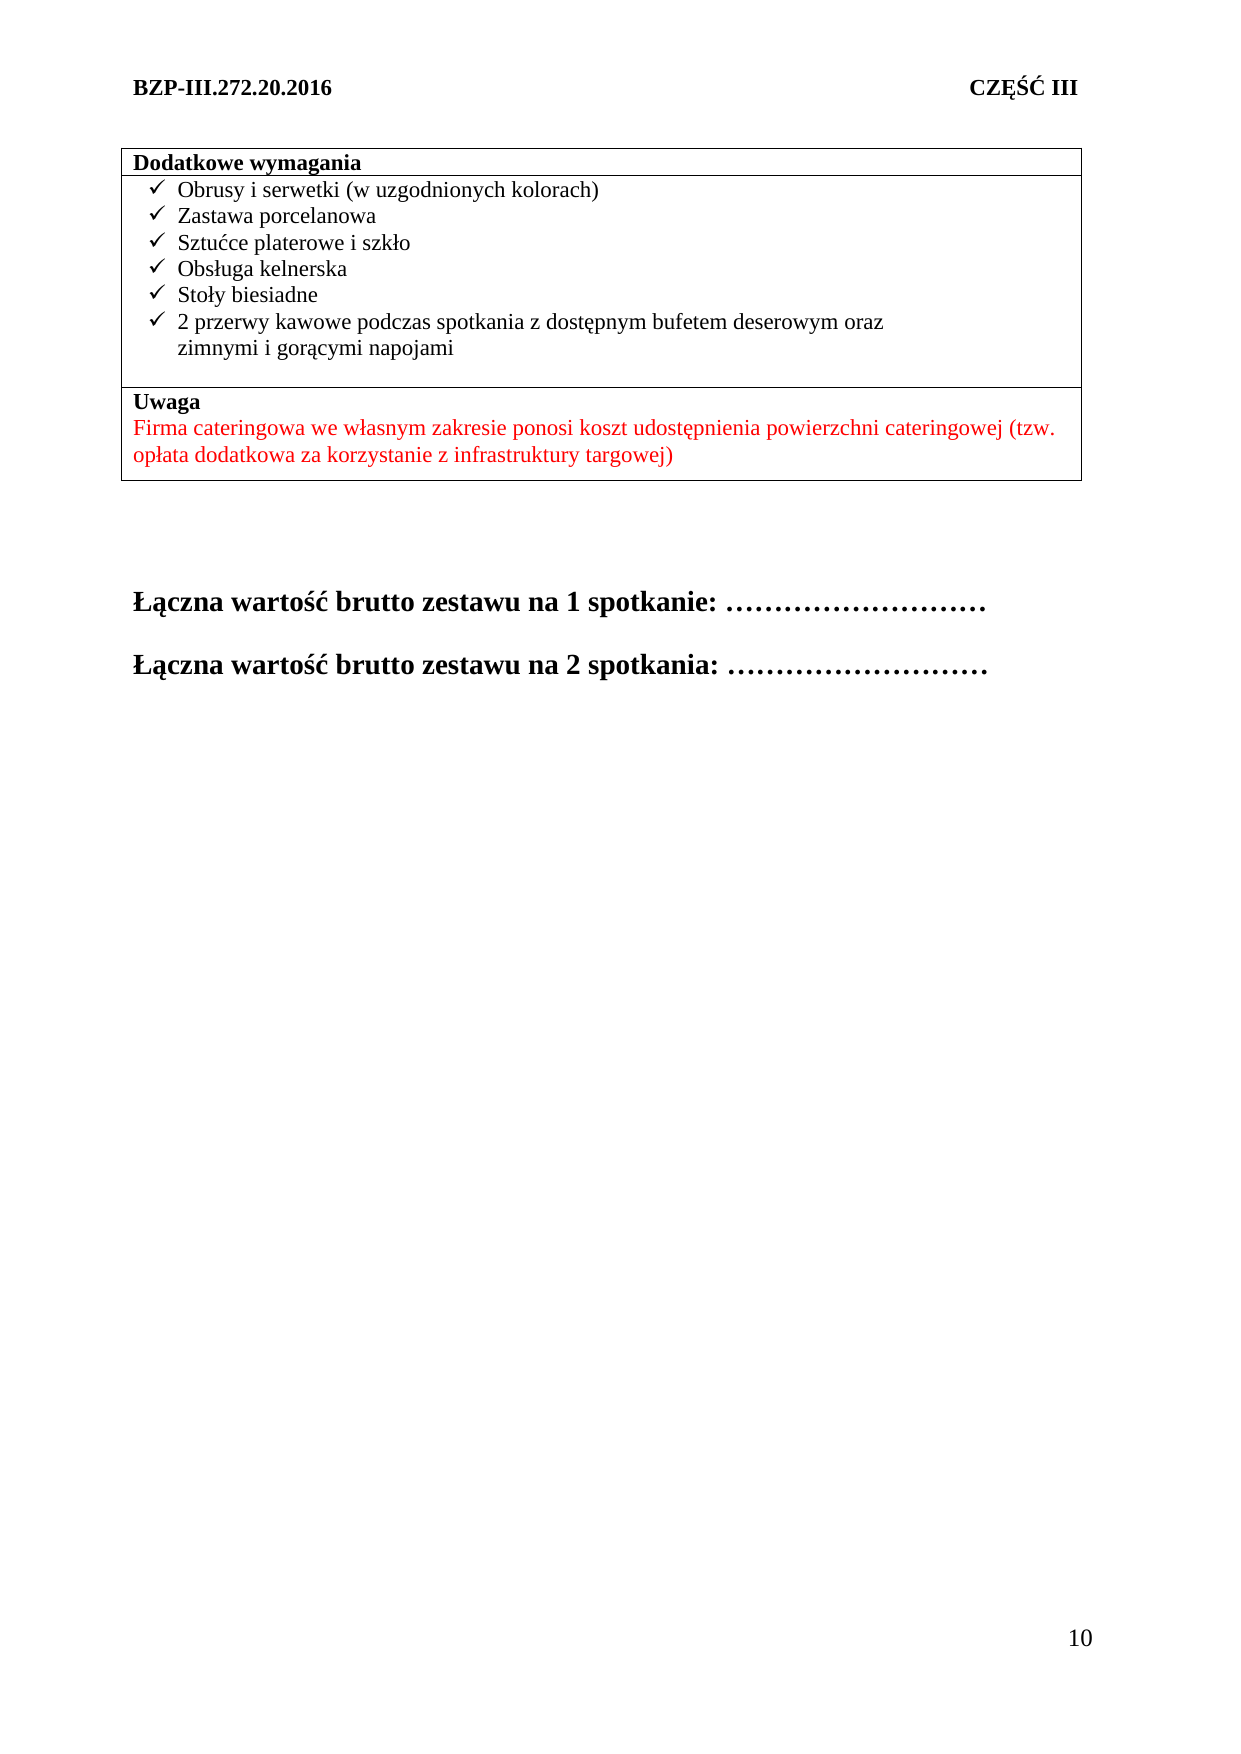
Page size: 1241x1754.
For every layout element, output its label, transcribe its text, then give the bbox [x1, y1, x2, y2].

table_cell Obrusy i serwetki (w uzgodnionych kolorach) Zastawa porcelanowa Sztućce platerowe i szkło Obsługa kelnerska Stoły biesiadne 2 przerwy kawowe podczas spotkania z dostępnym bufetem deserowym oraz zimnymi i gorącymi napojami [122, 176, 1081, 387]
table_cell Uwaga Firma cateringowa we własnym zakresie ponosi koszt udostępnienia powierzchni cateringowej (tzw. opłata dodatkowa za korzystanie z infrastruktury targowej) [122, 388, 1081, 479]
text Łączna wartość brutto zestawu na 1 spotkanie: ……………………… [133, 584, 1093, 618]
text Łączna wartość brutto zestawu na 2 spotkania: ……………………… [133, 647, 1093, 681]
table_cell Dodatkowe wymagania [122, 149, 1081, 175]
